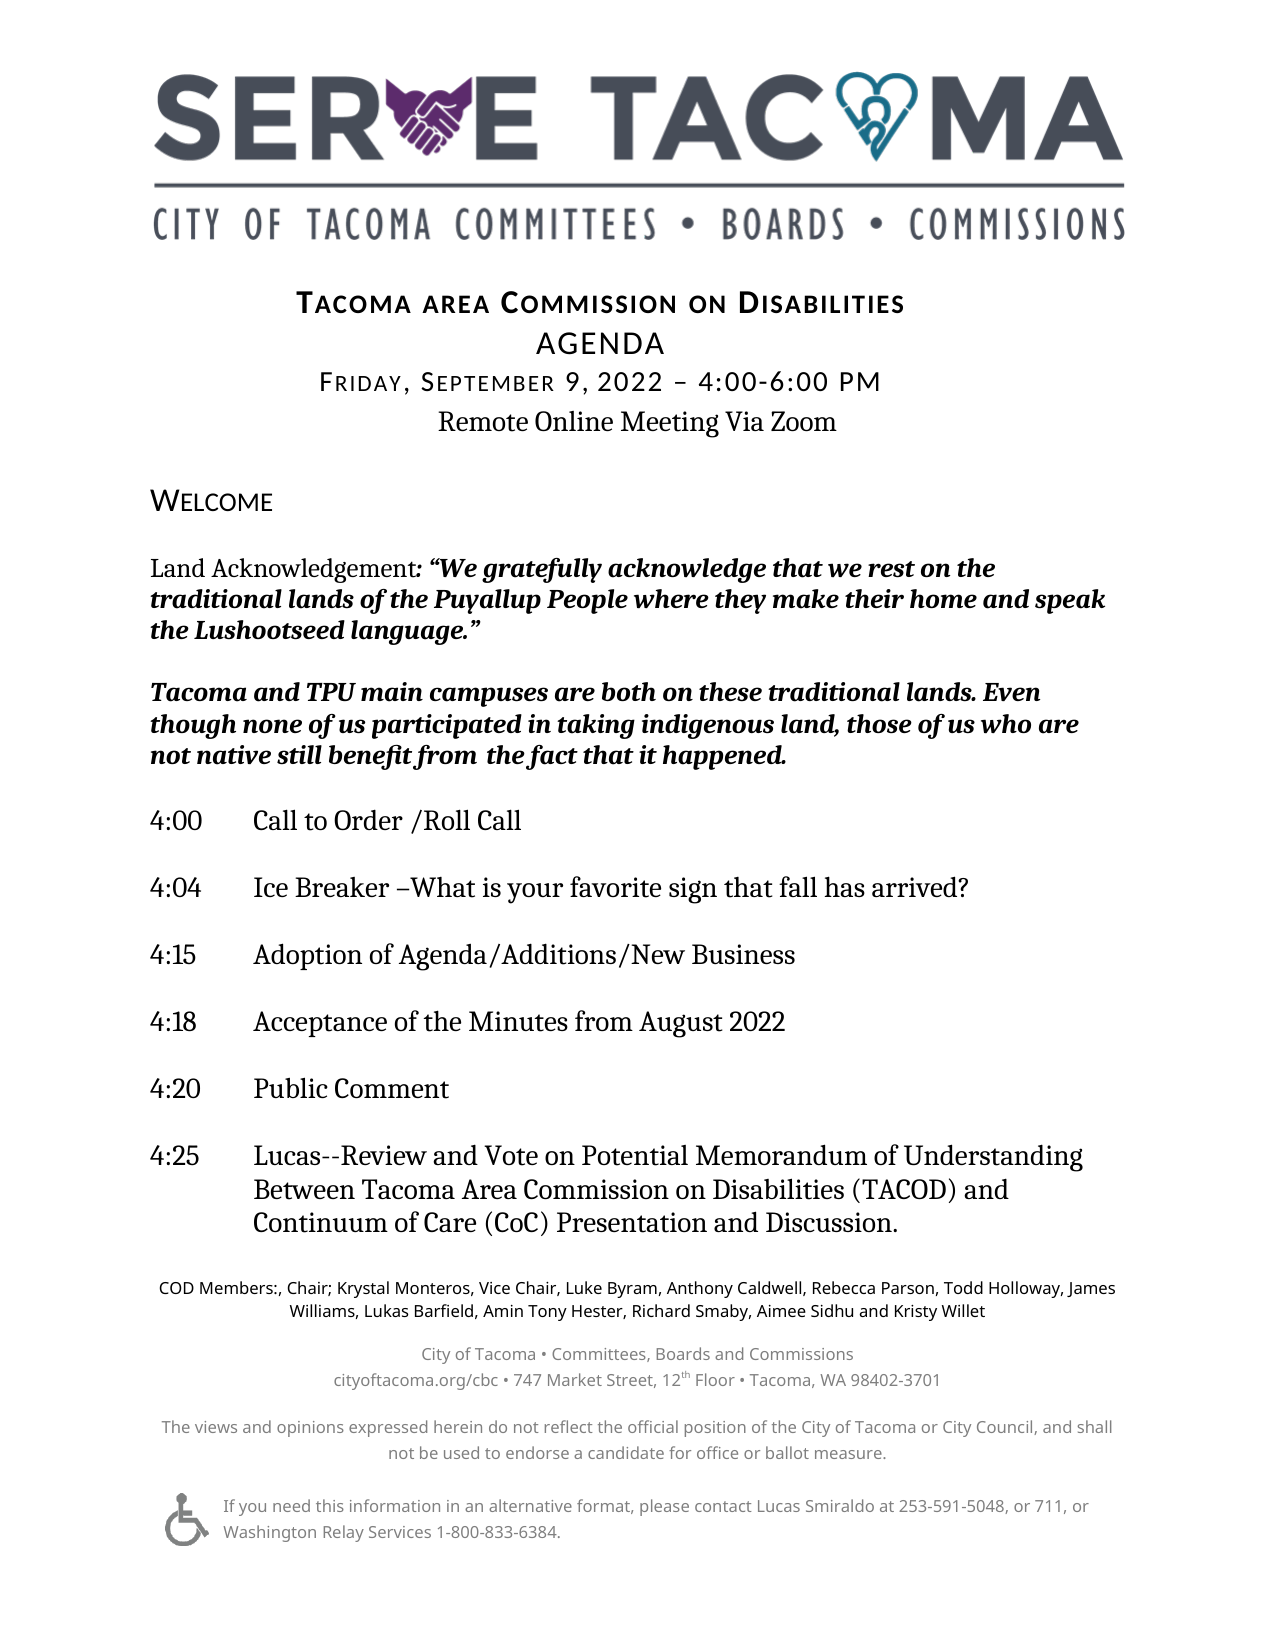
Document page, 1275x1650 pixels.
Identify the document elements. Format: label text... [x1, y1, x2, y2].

picture [165, 1493, 209, 1546]
text 4:18 Acceptance of the Minutes from August 2022 [150, 1005, 1125, 1039]
text 4:20 Public Comment [150, 1072, 1125, 1106]
text Tacoma and TPU main campuses are both on these traditional lands. Even though none of us participated in taking indigenous land, those of us who are not native still benefit from the fact that it happened. [150, 677, 1125, 771]
text 4:00 Call to Order /Roll Call [150, 804, 1125, 837]
text Remote Online Meeting Via Zoom [150, 405, 1125, 438]
text 4:15 Adoption of Agenda/Additions/New Business [150, 938, 1125, 972]
text Land Acknowledgement: “We gratefully acknowledge that we rest on the traditional lands of the Puyallup People where they make their home and speak the Lushootseed language.” [150, 553, 1125, 646]
text WELCOME [150, 438, 1125, 520]
text 4:04 Ice Breaker –What is your favorite sign that fall has arrived? [150, 871, 1125, 904]
text AGENDA [75, 322, 1125, 363]
text Friday, September 9, 2022 – 4:00-6:00 PM [75, 363, 1125, 399]
text 4:25 Lucas--Review and Vote on Potential Memorandum of Understanding Between Tacoma Area Commission on Disabilities (TACOD) and Continuum of Care (CoC) Presentation and Discussion. [150, 1139, 1125, 1240]
picture [150, 60, 1149, 251]
text Tacoma area Commission on Disabilities [75, 282, 1125, 322]
